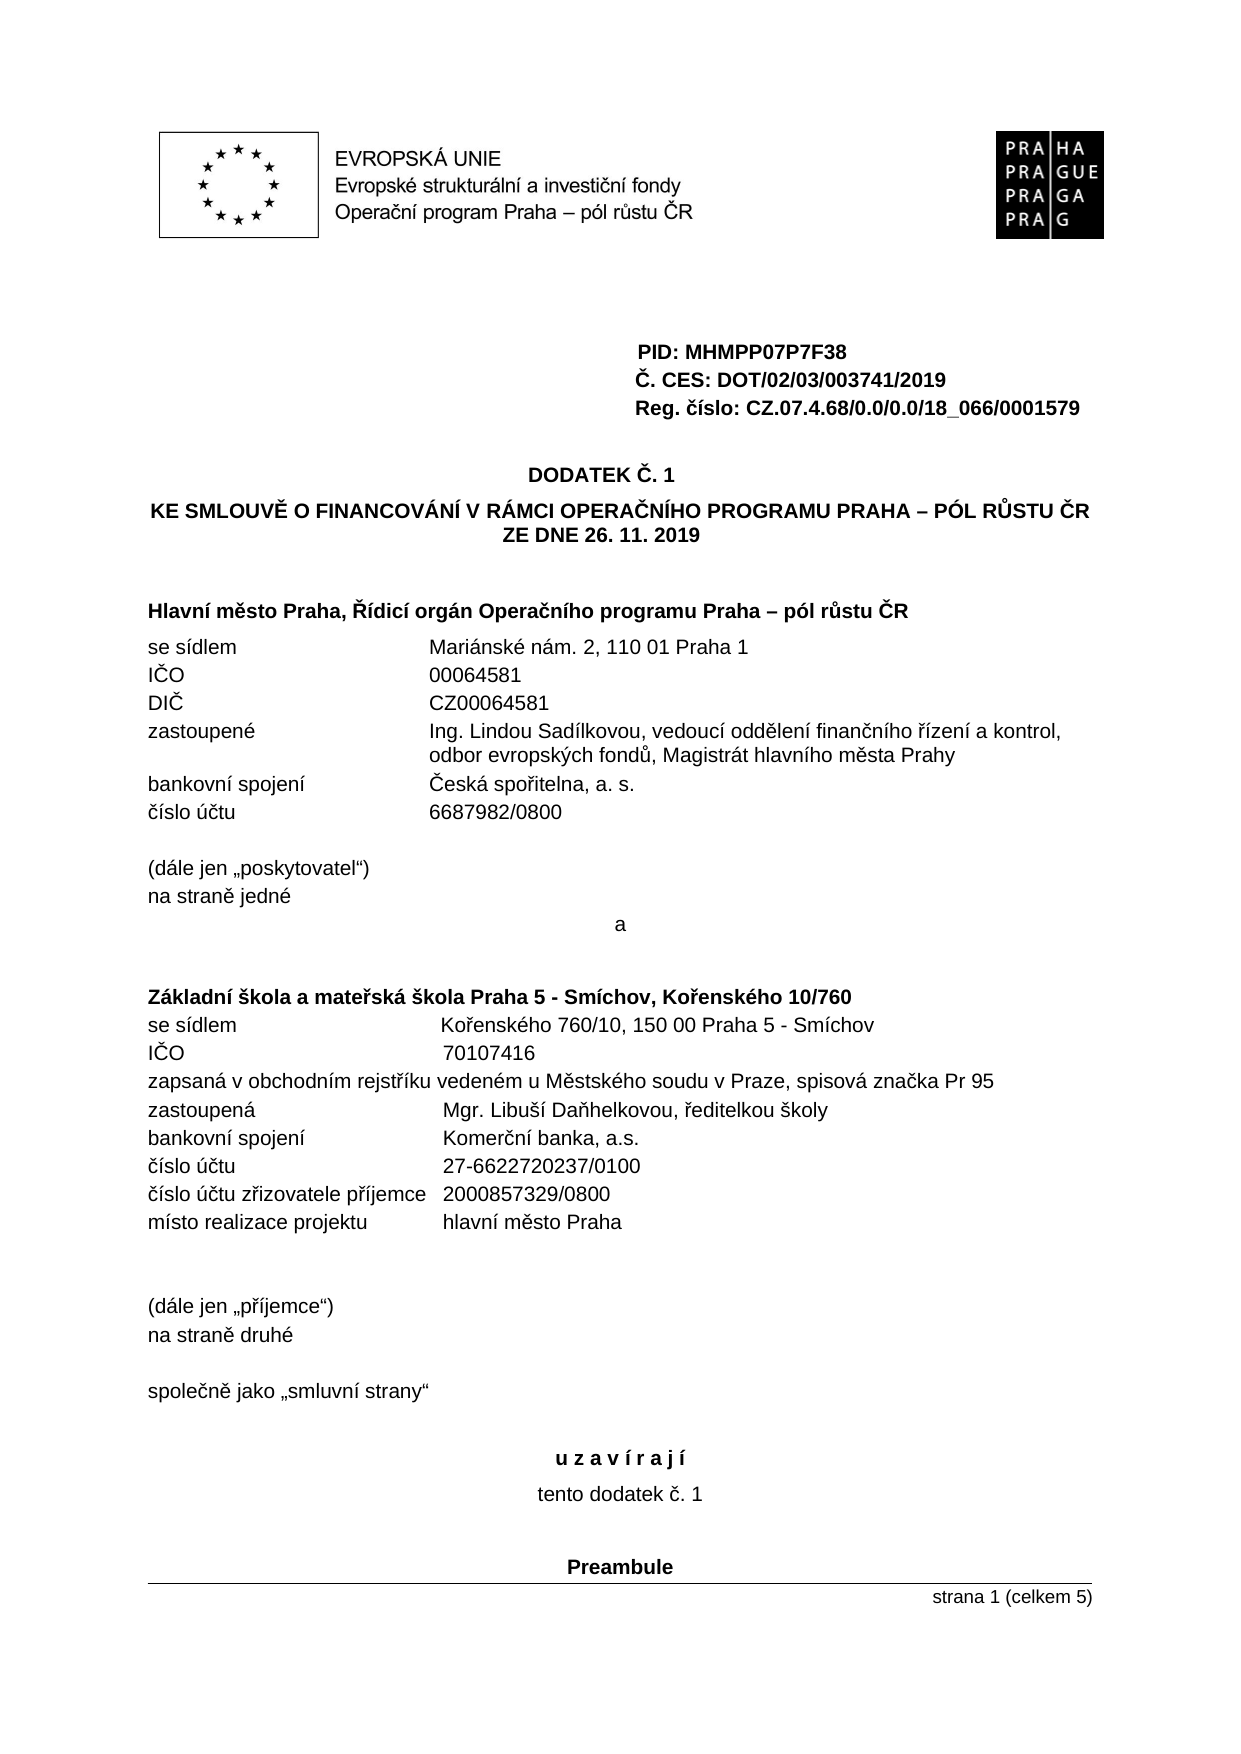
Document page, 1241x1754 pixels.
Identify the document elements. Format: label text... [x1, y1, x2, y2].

text Základní škola a mateřská škola Praha 5 - Smíchov, Kořenského 10/760 [148, 985, 1092, 1009]
picture [158, 131, 697, 239]
text Reg. číslo: CZ.07.4.68/0.0/0.0/18_066/0001579 [635, 396, 1092, 420]
text se sídlem Kořenského 760/10, 150 00 Praha 5 - Smíchov [148, 1013, 1092, 1037]
picture [996, 131, 1104, 239]
text DODATEK Č. 1 [110, 463, 1092, 487]
text zastoupené Ing. Lindou Sadílkovou, vedoucí oddělení finančního řízení a kontrol, odbor evropských fondů, Magistrát hlavního města Prahy [148, 719, 1092, 767]
text na straně jedné [148, 884, 1092, 908]
text KE SMLOUVĚ O FINANCOVÁNÍ V RÁMCI OPERAČNÍHO PROGRAMU PRAHA – PÓL RŮSTU ČR ZE DNE 26. 11. 2019 [110, 499, 1092, 547]
text (dále jen „poskytovatel“) [148, 856, 1092, 880]
text DIČ CZ00064581 [148, 691, 1092, 715]
text bankovní spojení Česká spořitelna, a. s. [148, 771, 1092, 795]
text IČO 00064581 [148, 663, 1092, 687]
text Č. CES: DOT/02/03/003741/2019 [635, 368, 1092, 392]
text zapsaná v obchodním rejstříku vedeném u Městského soudu v Praze, spisová značka Pr 95 [148, 1069, 1092, 1093]
text a [148, 912, 1092, 936]
text Hlavní město Praha, Řídicí orgán Operačního programu Praha – pól růstu ČR [148, 598, 1092, 622]
text u z a v í r a j í [148, 1446, 1092, 1470]
text číslo účtu 27-6622720237/0100 [148, 1154, 1092, 1178]
text bankovní spojení Komerční banka, a.s. [148, 1126, 1092, 1149]
text tento dodatek č. 1 [148, 1482, 1092, 1506]
text místo realizace projektu hlavní město Praha [148, 1210, 1092, 1234]
text se sídlem Mariánské nám. 2, 110 01 Praha 1 [148, 635, 1092, 659]
text zastoupená Mgr. Libuší Daňhelkovou, ředitelkou školy [148, 1097, 1092, 1121]
text číslo účtu zřizovatele příjemce 2000857329/0800 [148, 1182, 1092, 1206]
text PID: MHMPP07P7F38 [620, 339, 1092, 363]
text (dále jen „příjemce“) [148, 1294, 1092, 1318]
text číslo účtu 6687982/0800 [148, 799, 1092, 823]
text Preambule [148, 1555, 1092, 1579]
text společně jako „smluvní strany“ [148, 1379, 1092, 1403]
text IČO 70107416 [148, 1041, 1092, 1065]
text na straně druhé [148, 1322, 1092, 1346]
